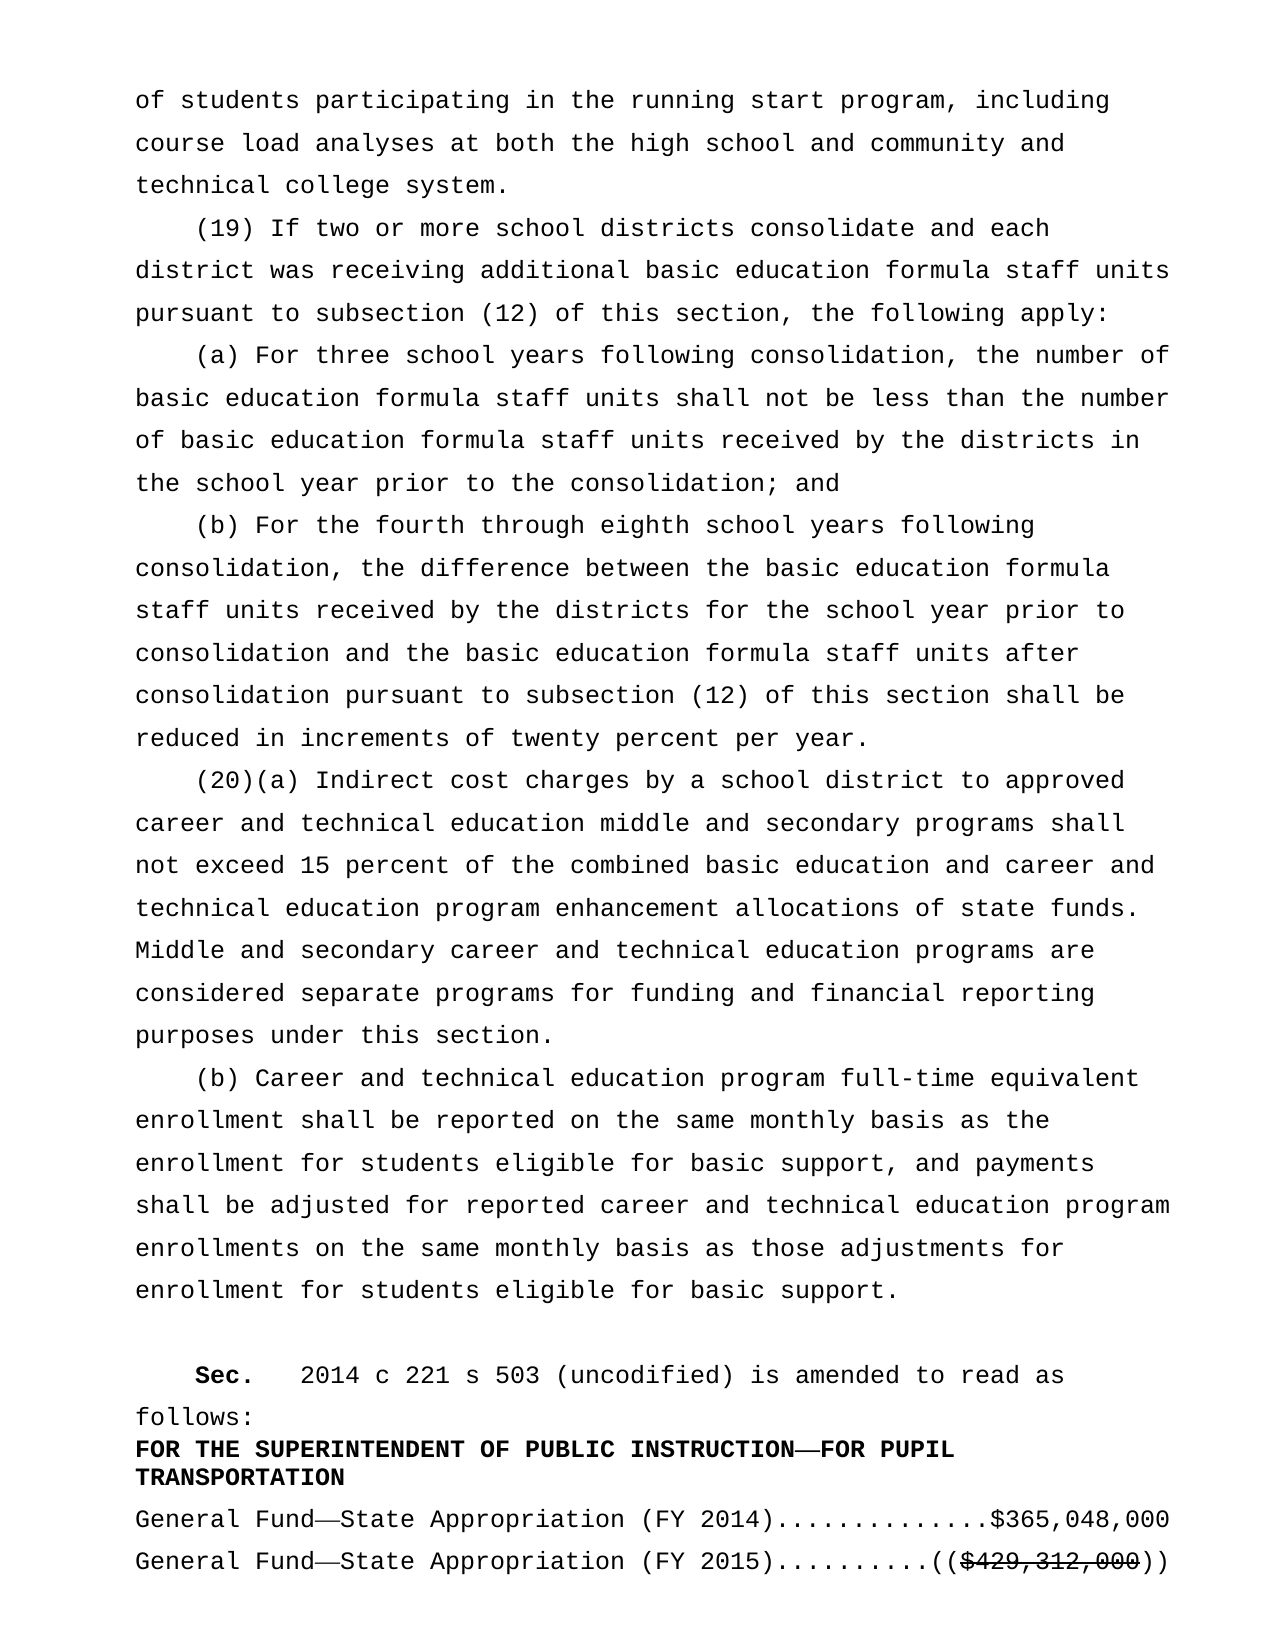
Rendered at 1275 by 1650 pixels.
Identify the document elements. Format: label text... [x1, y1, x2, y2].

text General Fund—State Appropriation (FY 2014) $365,048,000 [135, 1493, 1170, 1536]
text (19) If two or more school districts consolidate and each district was receiving additional basic education formula staff units pursuant to subsection (12) of this section, the following apply: [135, 202, 1170, 330]
text (b) Career and technical education program full-time equivalent enrollment shall be reported on the same monthly basis as the enrollment for students eligible for basic support, and payments shall be adjusted for reported career and technical education program enrollments on the same monthly basis as those adjustments for enrollment for students eligible for basic support. [135, 1052, 1170, 1307]
text Sec. 2014 c 221 s 503 (uncodified) is amended to read as follows: [135, 1349, 1170, 1434]
text FOR THE SUPERINTENDENT OF PUBLIC INSTRUCTION—FOR PUPIL TRANSPORTATION [135, 1434, 1170, 1493]
text (a) For three school years following consolidation, the number of basic education formula staff units shall not be less than the number of basic education formula staff units received by the districts in the school year prior to the consolidation; and [135, 330, 1170, 500]
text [135, 75, 1170, 202]
text (b) For the fourth through eighth school years following consolidation, the difference between the basic education formula staff units received by the districts for the school year prior to consolidation and the basic education formula staff units after consolidation pursuant to subsection (12) of this section shall be reduced in increments of twenty percent per year. [135, 500, 1170, 755]
text (20)(a) Indirect cost charges by a school district to approved career and technical education middle and secondary programs shall not exceed 15 percent of the combined basic education and career and technical education program enhancement allocations of state funds. Middle and secondary career and technical education programs are considered separate programs for funding and financial reporting purposes under this section. [135, 755, 1170, 1052]
text General Fund—State Appropriation (FY 2015) (($429,312,000)) [135, 1536, 1170, 1578]
